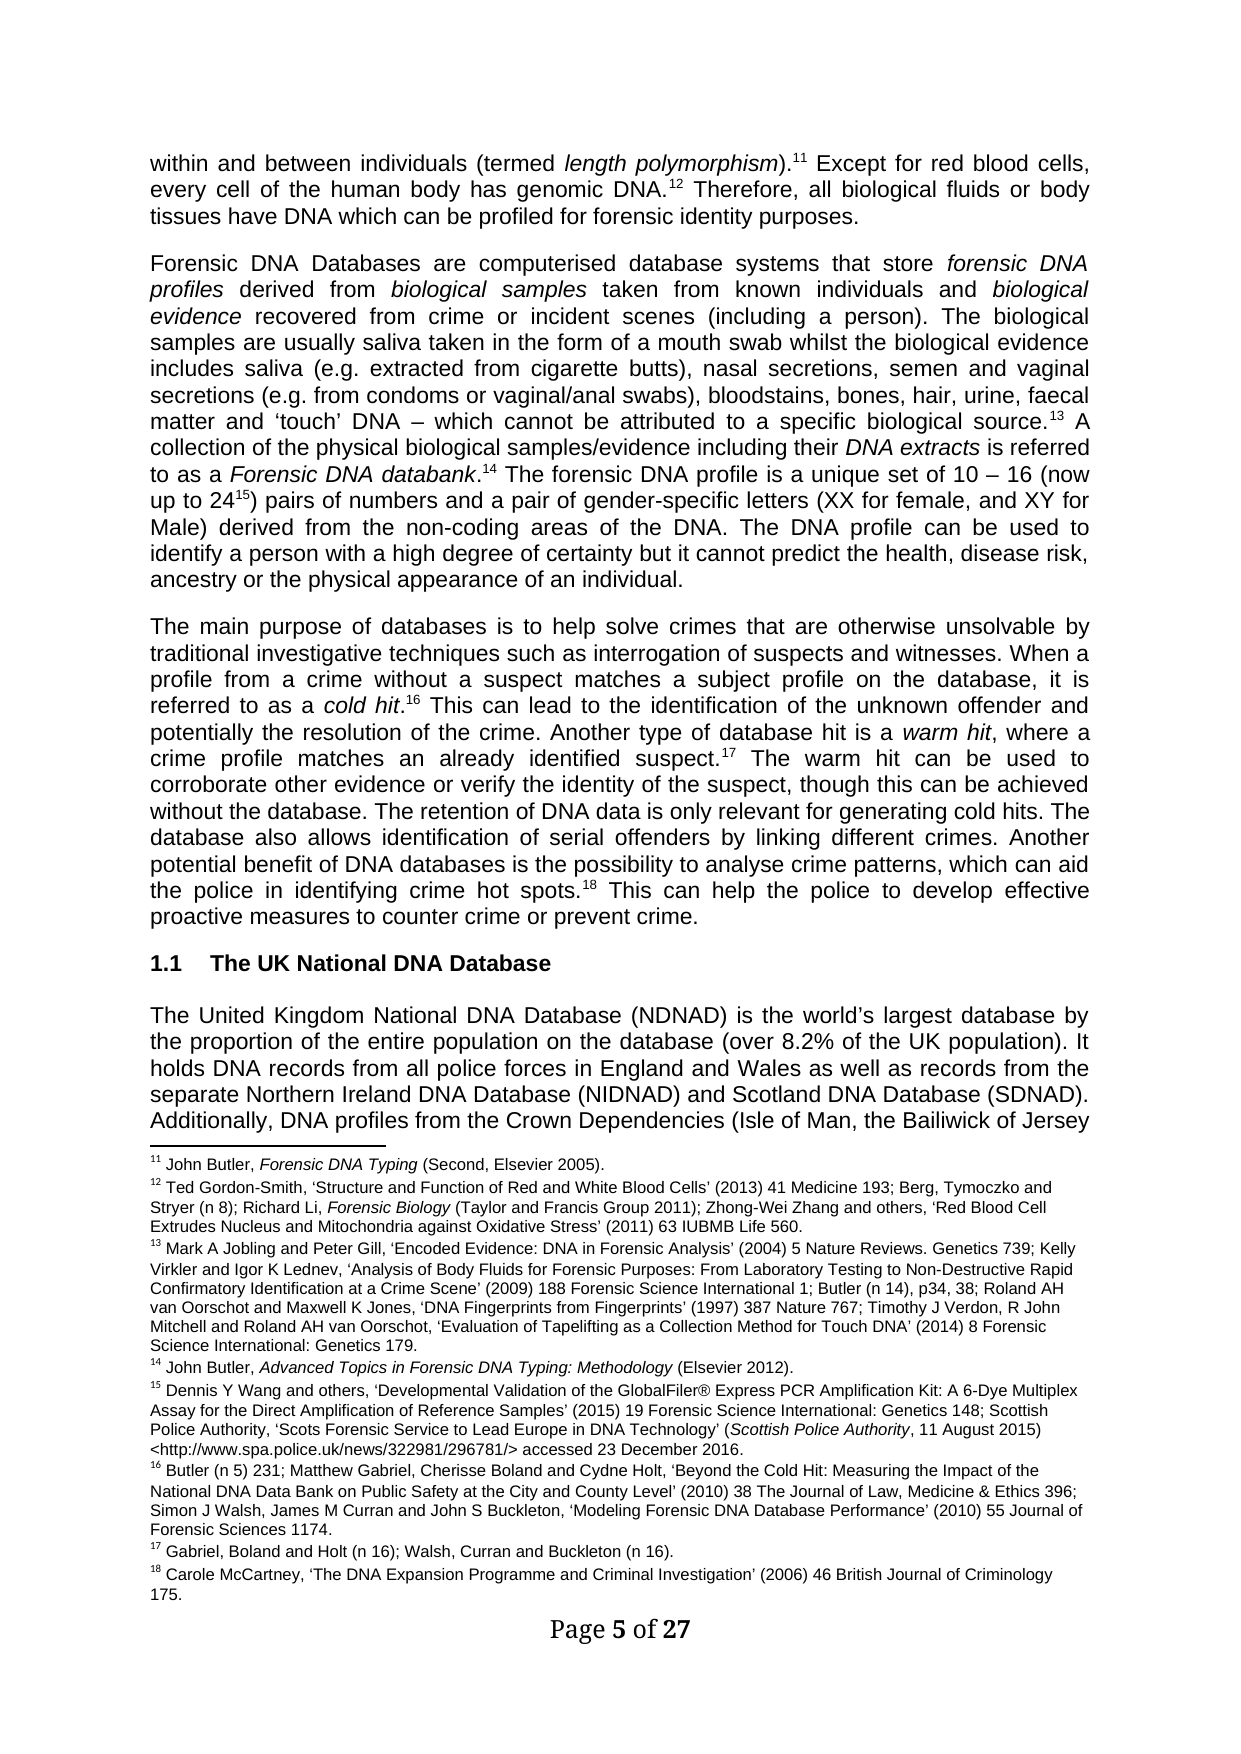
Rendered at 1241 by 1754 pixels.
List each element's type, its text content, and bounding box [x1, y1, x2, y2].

text The main purpose of databases is to help solve crimes that are otherwise unsolvable by traditional investigative techniques such as interrogation of suspects and witnesses. When a profile from a crime without a suspect matches a subject profile on the database, it is referred to as a cold hit. This can lead to the identification of the unknown offender and potentially the resolution of the crime. Another type of database hit is a warm hit, where a crime profile matches an already identified suspect. The warm hit can be used to corroborate other evidence or verify the identity of the suspect, though this can be achieved without the database. The retention of DNA data is only relevant for generating cold hits. The database also allows identification of serial offenders by linking different crimes. Another potential benefit of DNA databases is the possibility to analyse crime patterns, which can aid the police in identifying crime hot spots. This can help the police to develop effective proactive measures to counter crime or prevent crime. [150, 613, 1090, 929]
text The United Kingdom National DNA Database (NDNAD) is the world’s largest database by the proportion of the entire population on the database (over 8.2% of the UK population). It holds DNA records from all police forces in England and Wales as well as records from the separate Northern Ireland DNA Database (NIDNAD) and Scotland DNA Database (SDNAD). Additionally, DNA profiles from the Crown Dependencies (Isle of Man, the Bailiwick of Jersey and the Bailiwick of Guernsey) are exported to the NDNAD. As of December 2017, the database held 6,151,593 subject reference profiles (of which 5,344,537 are known individuals) and 582,950 crime scene DNA profiles. A search of the database, on loading a new crime scene profile, can provide investigative ‘leads’, identify unknown offenders or eliminate suspects and link different crimes. As of 2016, the chance of a match between a newly loaded crime scene profile and a subject profile was 63.3%. Although less than 1% of crimes are detected using the NDNAD, its detection rate has been shown to be more efficient than crimes without DNA evidence. Estimates reported by Bramley in 2009 indicates that the database contributed to an increase in detection rate from 26% to 40% for all recordable offences, 16% to 41% for domestic burglary, and 8% to 63% for vehicular theft offences. About half of detections yield conviction of which a quarter result in incapacitation or imprisonment. The estimated crime prevention rate is 7.8 crimes per custodial sentence. [150, 1002, 1090, 1133]
subtitle The UK National DNA Database [150, 950, 1090, 977]
text Forensic DNA Databases are computerised database systems that store forensic DNA profiles derived from biological samples taken from known individuals and biological evidence recovered from crime or incident scenes (including a person). The biological samples are usually saliva taken in the form of a mouth swab whilst the biological evidence includes saliva (e.g. extracted from cigarette butts), nasal secretions, semen and vaginal secretions (e.g. from condoms or vaginal/anal swabs), bloodstains, bones, hair, urine, faecal matter and ‘touch’ DNA – which cannot be attributed to a specific biological source. A collection of the physical biological samples/evidence including their DNA extracts is referred to as a Forensic DNA databank. The forensic DNA profile is a unique set of 10 – 16 (now up to 24) pairs of numbers and a pair of gender-specific letters (XX for female, and XY for Male) derived from the non-coding areas of the DNA. The DNA profile can be used to identify a person with a high degree of certainty but it cannot predict the health, disease risk, ancestry or the physical appearance of an individual. [150, 250, 1090, 592]
text Deoxyribonucleic acid (DNA) is the genetic material that stores genetic information of most organisms including humans. It encodes information needed for building cells, tissues and organs of an organism. The genetic material is hereditary and is passed on from parent to offspring. The DNA molecule is made up of a string of subunits called nucleotides. A gene refers to specific sections of the nucleotide sequence that control phenotypic characteristics such as hair, eye, and skin colour. Some specific DNA sequences, called non-coding DNA, do not control phenotypic characteristics or their biological function is not fully understood. These non-coding areas are characterised by repetitive core sequences that vary in number within and between individuals (termed length polymorphism). Except for red blood cells, every cell of the human body has genomic DNA. Therefore, all biological fluids or body tissues have DNA which can be profiled for forensic identity purposes. [150, 150, 1090, 229]
